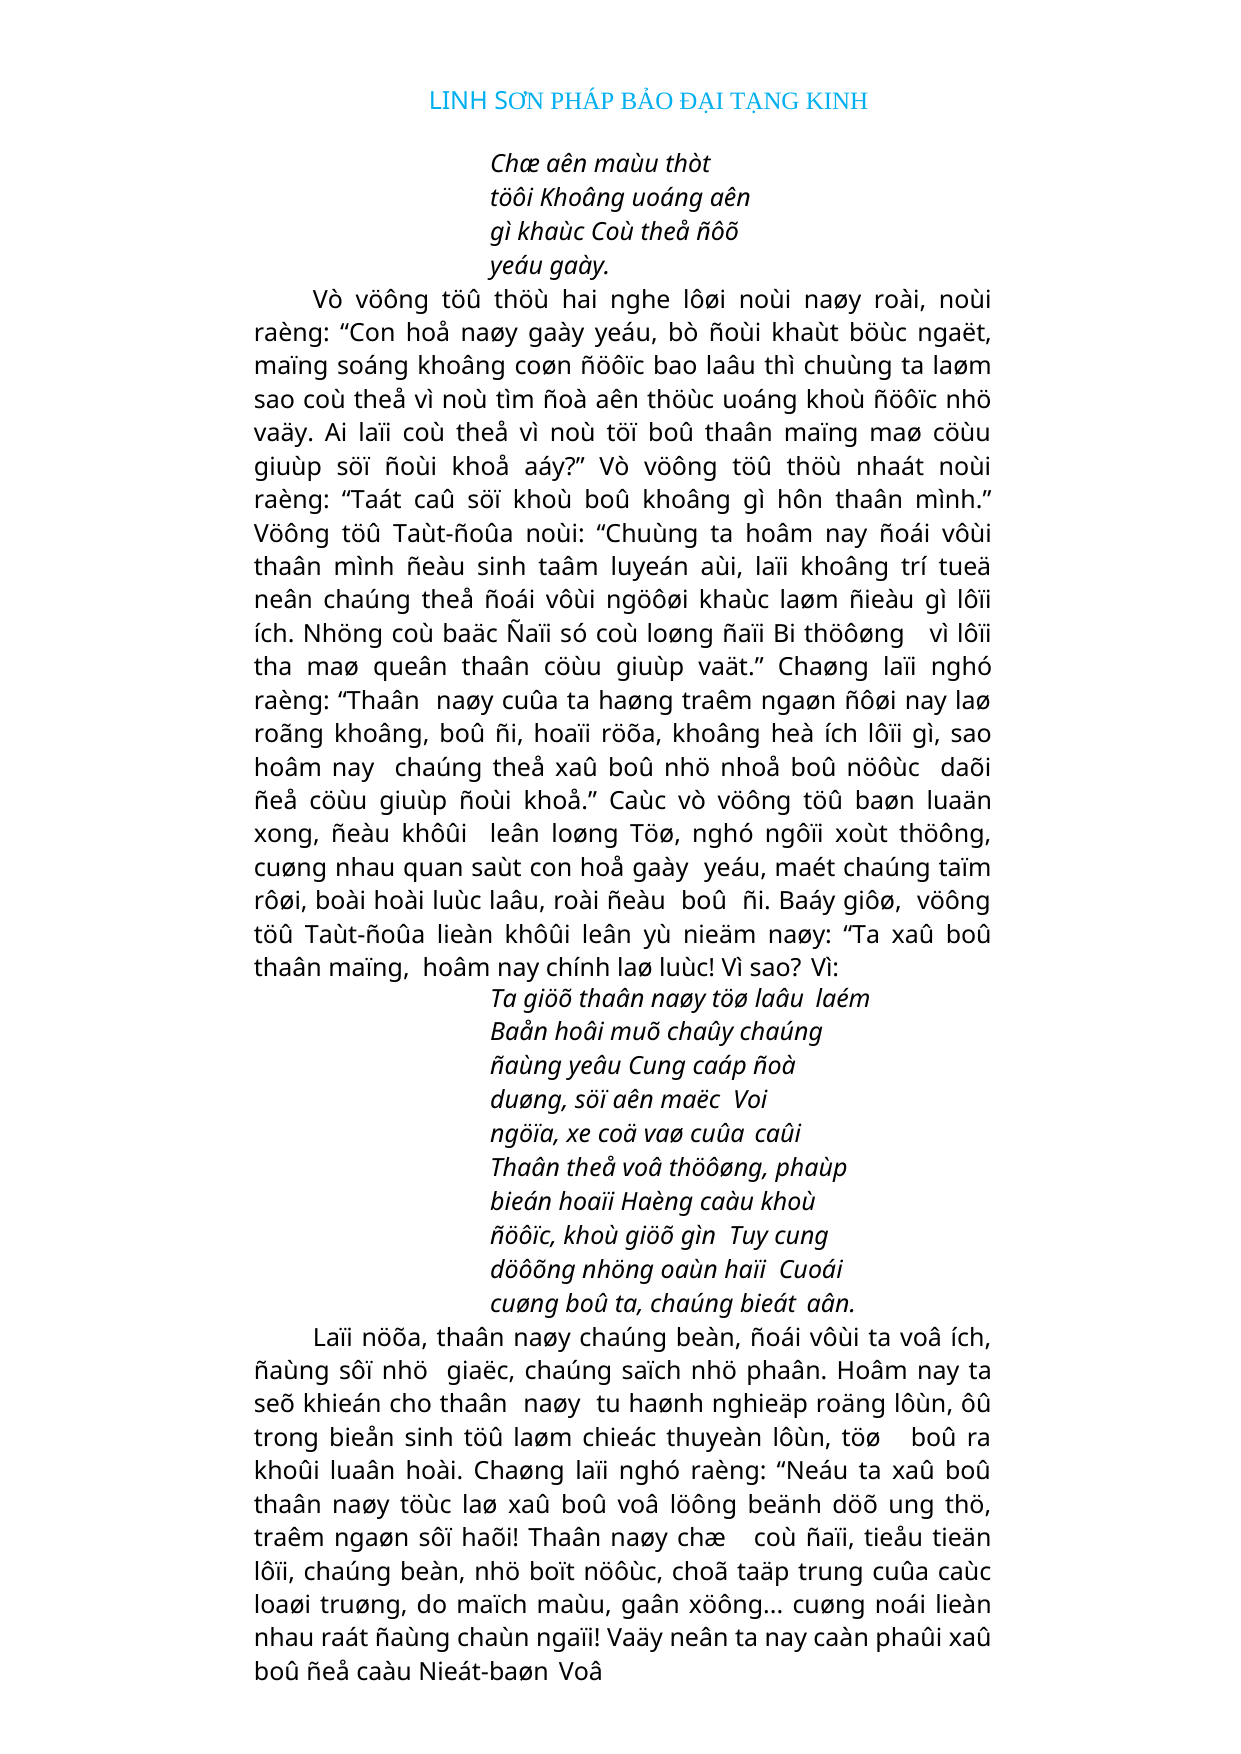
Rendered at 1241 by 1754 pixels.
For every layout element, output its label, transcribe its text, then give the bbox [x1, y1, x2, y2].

text Chæ aên maùu thòt töôi Khoâng uoáng aên gì khaùc Coù theå ñôõ yeáu gaày. [490, 146, 756, 282]
text Thaân theå voâ thöôøng, phaùp bieán hoaïi Haèng caàu khoù ñöôïc, khoù giöõ gìn Tuy cung döôõng nhöng oaùn haïi Cuoái cuøng boû ta, chaúng bieát aân. [490, 1149, 858, 1320]
text Ta giöõ thaân naøy töø laâu laém [490, 984, 1065, 1013]
text Vò vöông töû thöù hai nghe lôøi noùi naøy roài, noùi raèng: “Con hoå naøy gaày yeáu, bò ñoùi khaùt böùc ngaët, maïng soáng khoâng coøn ñöôïc bao laâu thì chuùng ta laøm sao coù theå vì noù tìm ñoà aên thöùc uoáng khoù ñöôïc nhö vaäy. Ai laïi coù theå vì noù töï boû thaân maïng maø cöùu giuùp söï ñoùi khoå aáy?” Vò vöông töû thöù nhaát noùi raèng: “Taát caû söï khoù boû khoâng gì hôn thaân mình.” Vöông töû Taùt-ñoûa noùi: “Chuùng ta hoâm nay ñoái vôùi thaân mình ñeàu sinh taâm luyeán aùi, laïi khoâng trí tueä neân chaúng theå ñoái vôùi ngöôøi khaùc laøm ñieàu gì lôïi ích. Nhöng coù baäc Ñaïi só coù loøng ñaïi Bi thöôøng vì lôïi tha maø queân thaân cöùu giuùp vaät.” Chaøng laïi nghó raèng: “Thaân naøy cuûa ta haøng traêm ngaøn ñôøi nay laø roãng khoâng, boû ñi, hoaïi röõa, khoâng heà ích lôïi gì, sao hoâm nay chaúng theå xaû boû nhö nhoå boû nöôùc daõi ñeå cöùu giuùp ñoùi khoå.” Caùc vò vöông töû baøn luaän xong, ñeàu khôûi leân loøng Töø, nghó ngôïi xoùt thöông, cuøng nhau quan saùt con hoå gaày yeáu, maét chaúng taïm rôøi, boài hoài luùc laâu, roài ñeàu boû ñi. Baáy giôø, vöông töû Taùt-ñoûa lieàn khôûi leân yù nieäm naøy: “Ta xaû boû thaân maïng, hoâm nay chính laø luùc! Vì sao? Vì: [254, 282, 992, 984]
text Laïi nöõa, thaân naøy chaúng beàn, ñoái vôùi ta voâ ích, ñaùng sôï nhö giaëc, chaúng saïch nhö phaân. Hoâm nay ta seõ khieán cho thaân naøy tu haønh nghieäp roäng lôùn, ôû trong bieån sinh töû laøm chieác thuyeàn lôùn, töø boû ra khoûi luaân hoài. Chaøng laïi nghó raèng: “Neáu ta xaû boû thaân naøy töùc laø xaû boû voâ löông beänh döõ ung thö, traêm ngaøn sôï haõi! Thaân naøy chæ coù ñaïi, tieåu tieän lôïi, chaúng beàn, nhö boït nöôùc, choã taäp trung cuûa caùc loaøi truøng, do maïch maùu, gaân xöông... cuøng noái lieàn nhau raát ñaùng chaùn ngaïi! Vaäy neân ta nay caàn phaûi xaû boû ñeå caàu Nieát-baøn Voâ [254, 1320, 992, 1688]
text Baån hoâi muõ chaûy chaúng ñaùng yeâu Cung caáp ñoà duøng, söï aên maëc Voi ngöïa, xe coä vaø cuûa caûi [490, 1013, 834, 1149]
